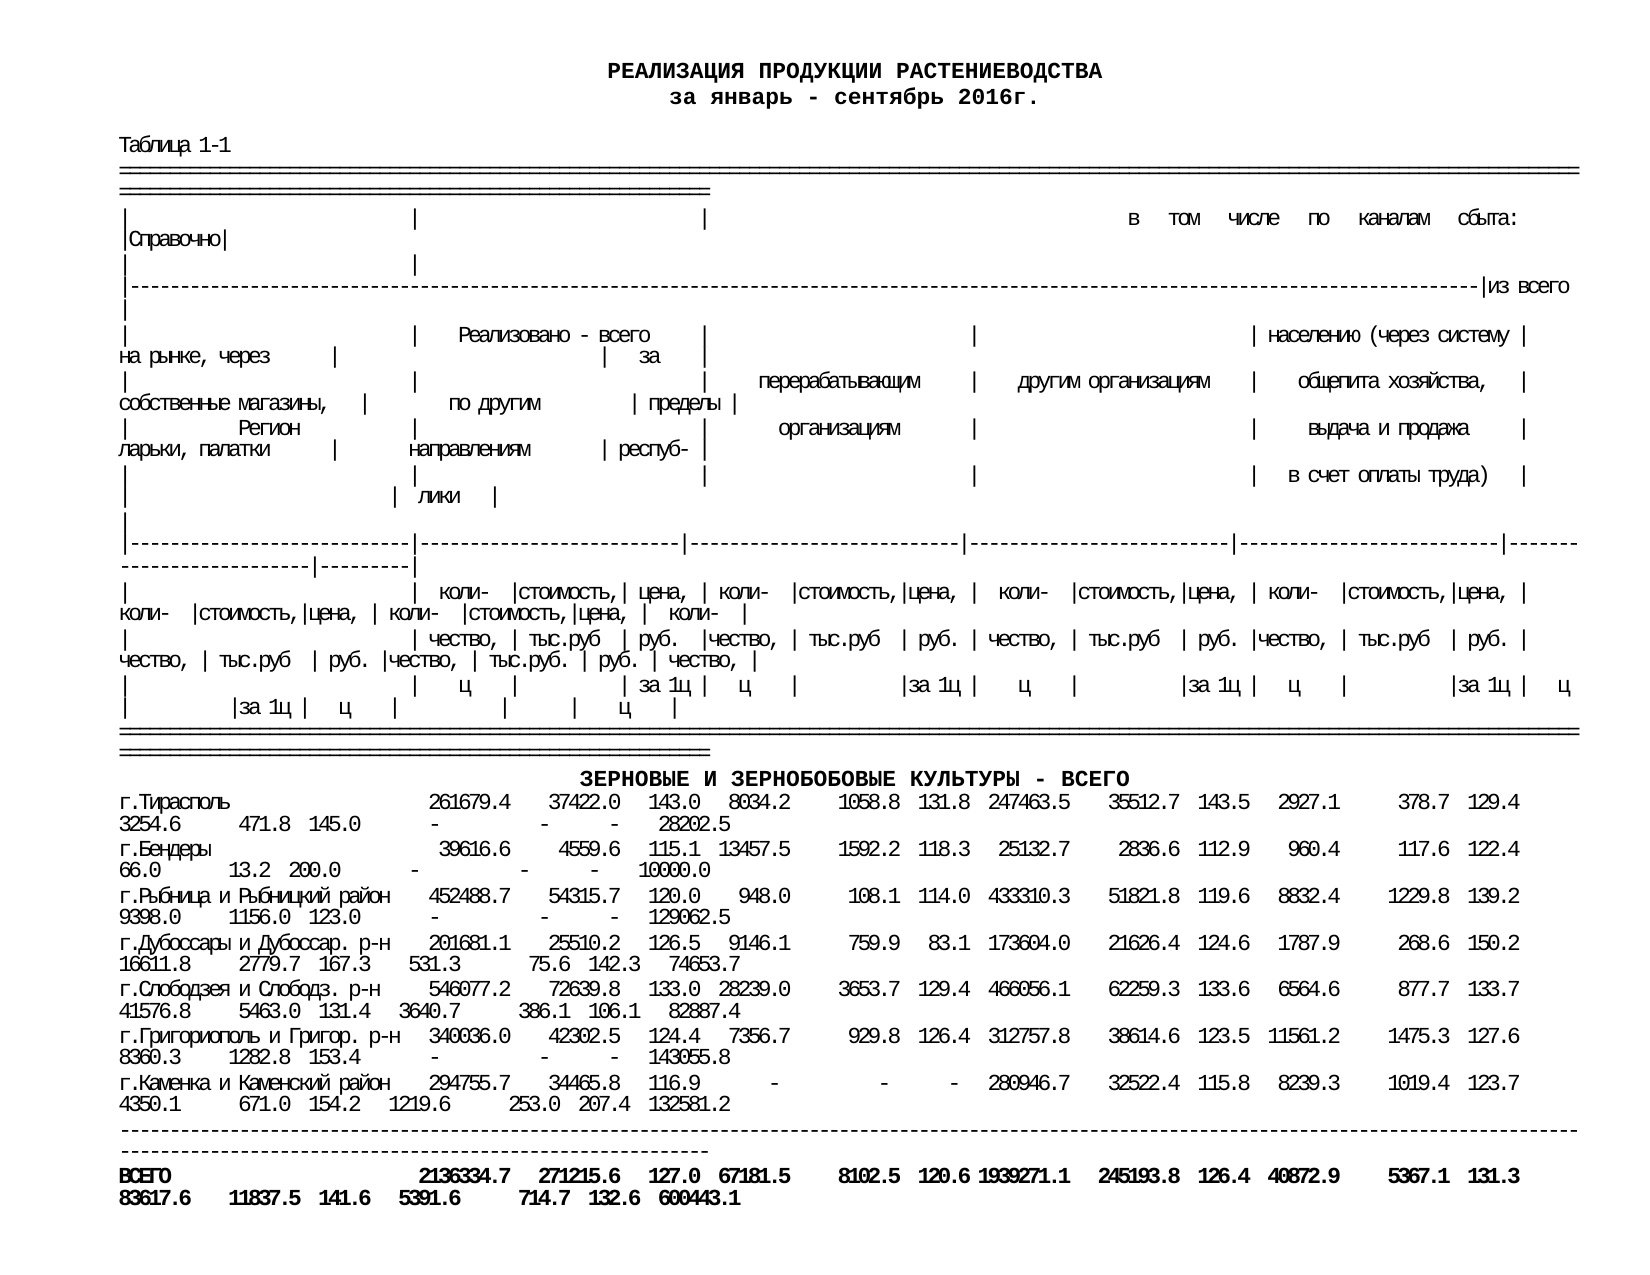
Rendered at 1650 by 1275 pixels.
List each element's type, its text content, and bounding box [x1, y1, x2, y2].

text | | | | | в счет оплаты труда) | | | лики | [118, 464, 1591, 510]
text РЕАЛИЗАЦИЯ ПРОДУКЦИИ РАСТЕHИЕВОДСТВА [118, 59, 1591, 85]
text Таблица 1-1 [118, 111, 1591, 159]
text | | Реализовано - всего | | | населению (через систему | на рынке, через | | за | [118, 323, 1591, 370]
text | | |---------------------------------------------------------------------------------------------------------------------------------------|из всего | [118, 253, 1591, 323]
text г.Дубоссары и Дубоссар. р-н 201681.1 25510.2 126.5 9146.1 759.9 83.1 173604.0 21626.4 124.6 1787.9 268.6 150.2 16611.8 2779.7 167.3 531.3 75.6 142.3 74653.7 [118, 931, 1591, 978]
text | | коли- |стоимость,| цена, | коли- |стоимость,|цена, | коли- |стоимость,|цена, | коли- |стоимость,|цена, | коли- |стоимость,|цена, | коли- |стоимость,|цена, | коли- | [118, 581, 1591, 627]
text ============================================================================================================================================================================================================= [118, 159, 1591, 206]
text г.Слободзея и Слободз. р-н 546077.2 72639.8 133.0 28239.0 3653.7 129.4 466056.1 62259.3 133.6 6564.6 877.7 133.7 41576.8 5463.0 131.4 3640.7 386.1 106.1 82887.4 [118, 978, 1591, 1025]
text за январь - сентябрь 2016г. [118, 85, 1591, 111]
text ЗЕРHОВЫЕ И ЗЕРHОБОБОВЫЕ КУЛЬТУРЫ - ВСЕГО [118, 768, 1591, 791]
text г.Григориополь и Григор. р-н 340036.0 42302.5 124.4 7356.7 929.8 126.4 312757.8 38614.6 123.5 11561.2 1475.3 127.6 8360.3 1282.8 153.4 - - - 143055.8 [118, 1025, 1591, 1072]
text г.Каменка и Каменский район 294755.7 34465.8 116.9 - - - 280946.7 32522.4 115.8 8239.3 1019.4 123.7 4350.1 671.0 154.2 1219.6 253.0 207.4 132581.2 [118, 1072, 1591, 1118]
text г.Тирасполь 261679.4 37422.0 143.0 8034.2 1058.8 131.8 247463.5 35512.7 143.5 2927.1 378.7 129.4 3254.6 471.8 145.0 - - - 28202.5 [118, 791, 1591, 838]
text | | | в том числе по каналам сбыта: |Справочно| [118, 206, 1591, 253]
text | | чество, | тыс.руб | руб. |чество, | тыс.руб | руб. | чество, | тыс.руб | руб. |чество, | тыс.руб | руб. |чество, | тыс.руб | руб. |чество, | тыс.руб. | руб. | чество, | [118, 627, 1591, 674]
text | | | перерабатывающим | другим организациям | общепита хозяйства, | собственные магазины, | по другим | пределы | [118, 370, 1591, 417]
text | |----------------------------|--------------------------|---------------------------|--------------------------|--------------------------|--------------------------|---------| [118, 510, 1591, 581]
text ВСЕГО 2136334.7 271215.6 127.0 67181.5 8102.5 120.6 1939271.1 245193.8 126.4 40872.9 5367.1 131.3 83617.6 11837.5 141.6 5391.6 714.7 132.6 600443.1 [118, 1165, 1591, 1212]
text | Регион | | организациям | | выдача и продажа | ларьки, палатки | направлениям | респуб- | [118, 417, 1591, 464]
text г.Бендеры 39616.6 4559.6 115.1 13457.5 1592.2 118.3 25132.7 2836.6 112.9 960.4 117.6 122.4 66.0 13.2 200.0 - - - 10000.0 [118, 838, 1591, 884]
text | | ц | | за 1ц | ц | |за 1ц | ц | |за 1ц | ц | |за 1ц | ц | |за 1ц | ц | | | ц | [118, 674, 1591, 721]
text г.Рыбница и Рыбницкий район 452488.7 54315.7 120.0 948.0 108.1 114.0 433310.3 51821.8 119.6 8832.4 1229.8 139.2 9398.0 1156.0 123.0 - - - 129062.5 [118, 884, 1591, 931]
text ============================================================================================================================================================================================================= [118, 721, 1591, 768]
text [118, 1118, 1591, 1165]
